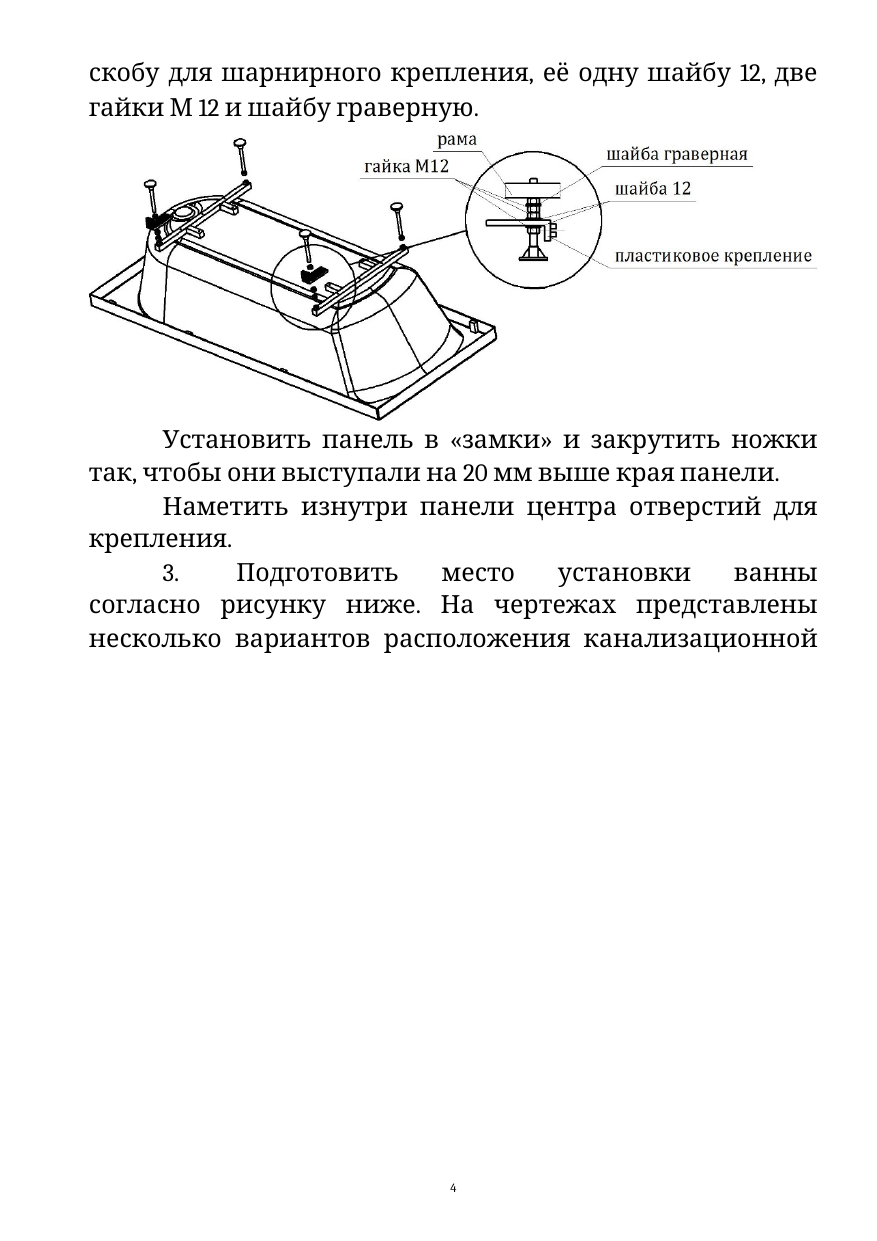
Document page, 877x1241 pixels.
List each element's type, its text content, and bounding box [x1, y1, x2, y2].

picture [88, 128, 818, 421]
list Наметить изнутри панели центра отверстий для крепления. [89, 492, 818, 554]
list Подготовить место установки ванны согласно рисунку ниже. На чертежах представлены несколько вариантов расположения канализационной трубы, необходимо выбрать один наиболее удобный. [89, 558, 818, 653]
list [89, 59, 818, 122]
list Установить панель в «замки» и закрутить ножки так, чтобы они выступали на 20 мм выше края панели. [89, 426, 818, 488]
